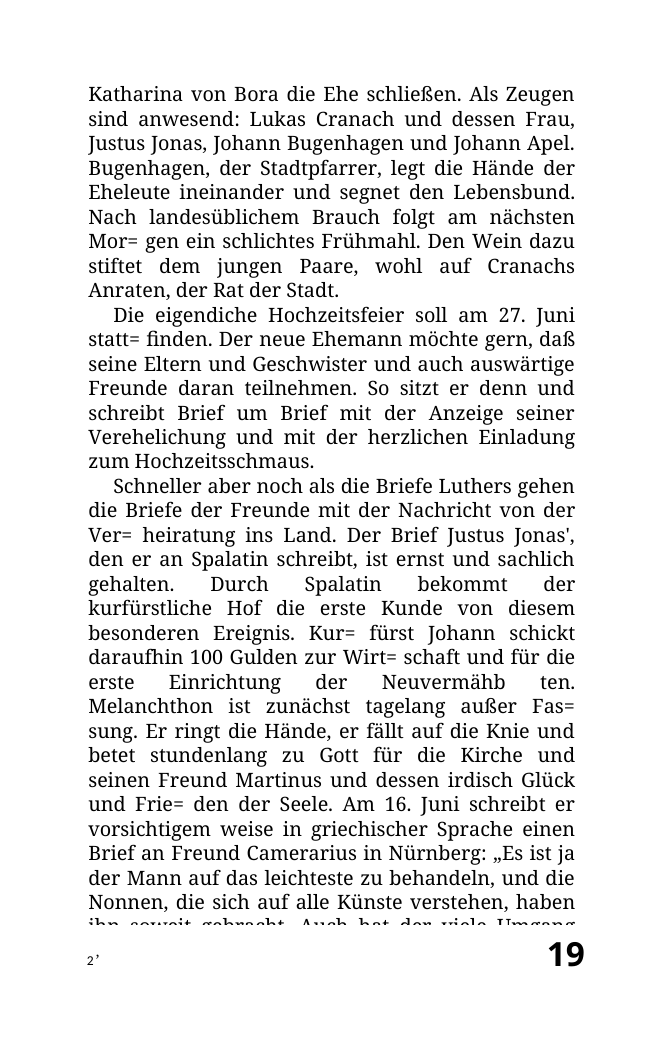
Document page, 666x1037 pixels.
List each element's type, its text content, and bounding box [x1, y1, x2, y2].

text 19 [547, 940, 585, 973]
text Katharina von Bora die Ehe schließen. Als Zeugen sind anwesend: Lukas Cranach und dessen Frau, Justus Jonas, Johann Bugenhagen und Johann Apel. Bugenhagen, der Stadtpfarrer, legt die Hände der Eheleute ineinander und segnet den Lebensbund. Nach landesüblichem Brauch folgt am nächsten Mor= gen ein schlichtes Frühmahl. Den Wein dazu stiftet dem jungen Paare, wohl auf Cranachs Anraten, der Rat der Stadt. [88, 82, 576, 302]
text Schneller aber noch als die Briefe Luthers gehen die Briefe der Freunde mit der Nachricht von der Ver= heiratung ins Land. Der Brief Justus Jonas', den er an Spalatin schreibt, ist ernst und sachlich gehalten. Durch Spalatin bekommt der kurfürstliche Hof die erste Kunde von diesem besonderen Ereignis. Kur= fürst Johann schickt daraufhin 100 Gulden zur Wirt= schaft und für die erste Einrichtung der Neuvermähb ten. Melanchthon ist zunächst tagelang außer Fas= sung. Er ringt die Hände, er fällt auf die Knie und betet stundenlang zu Gott für die Kirche und seinen Freund Martinus und dessen irdisch Glück und Frie= den der Seele. Am 16. Juni schreibt er vorsichtigem weise in griechischer Sprache einen Brief an Freund Camerarius in Nürnberg: „Es ist ja der Mann auf das leichteste zu behandeln, und die Nonnen, die sich auf alle Künste verstehen, haben ihn soweit gebracht. Auch hat der viele Umgang mit den Nonnen, obwohl er edeldenkend und großmütig ist, ihn weich gemacht, [88, 474, 576, 924]
text Die eigendiche Hochzeitsfeier soll am 27. Juni statt= finden. Der neue Ehemann möchte gern, daß seine Eltern und Geschwister und auch auswärtige Freunde daran teilnehmen. So sitzt er denn und schreibt Brief um Brief mit der Anzeige seiner Verehelichung und mit der herzlichen Einladung zum Hochzeitsschmaus. [88, 302, 576, 474]
